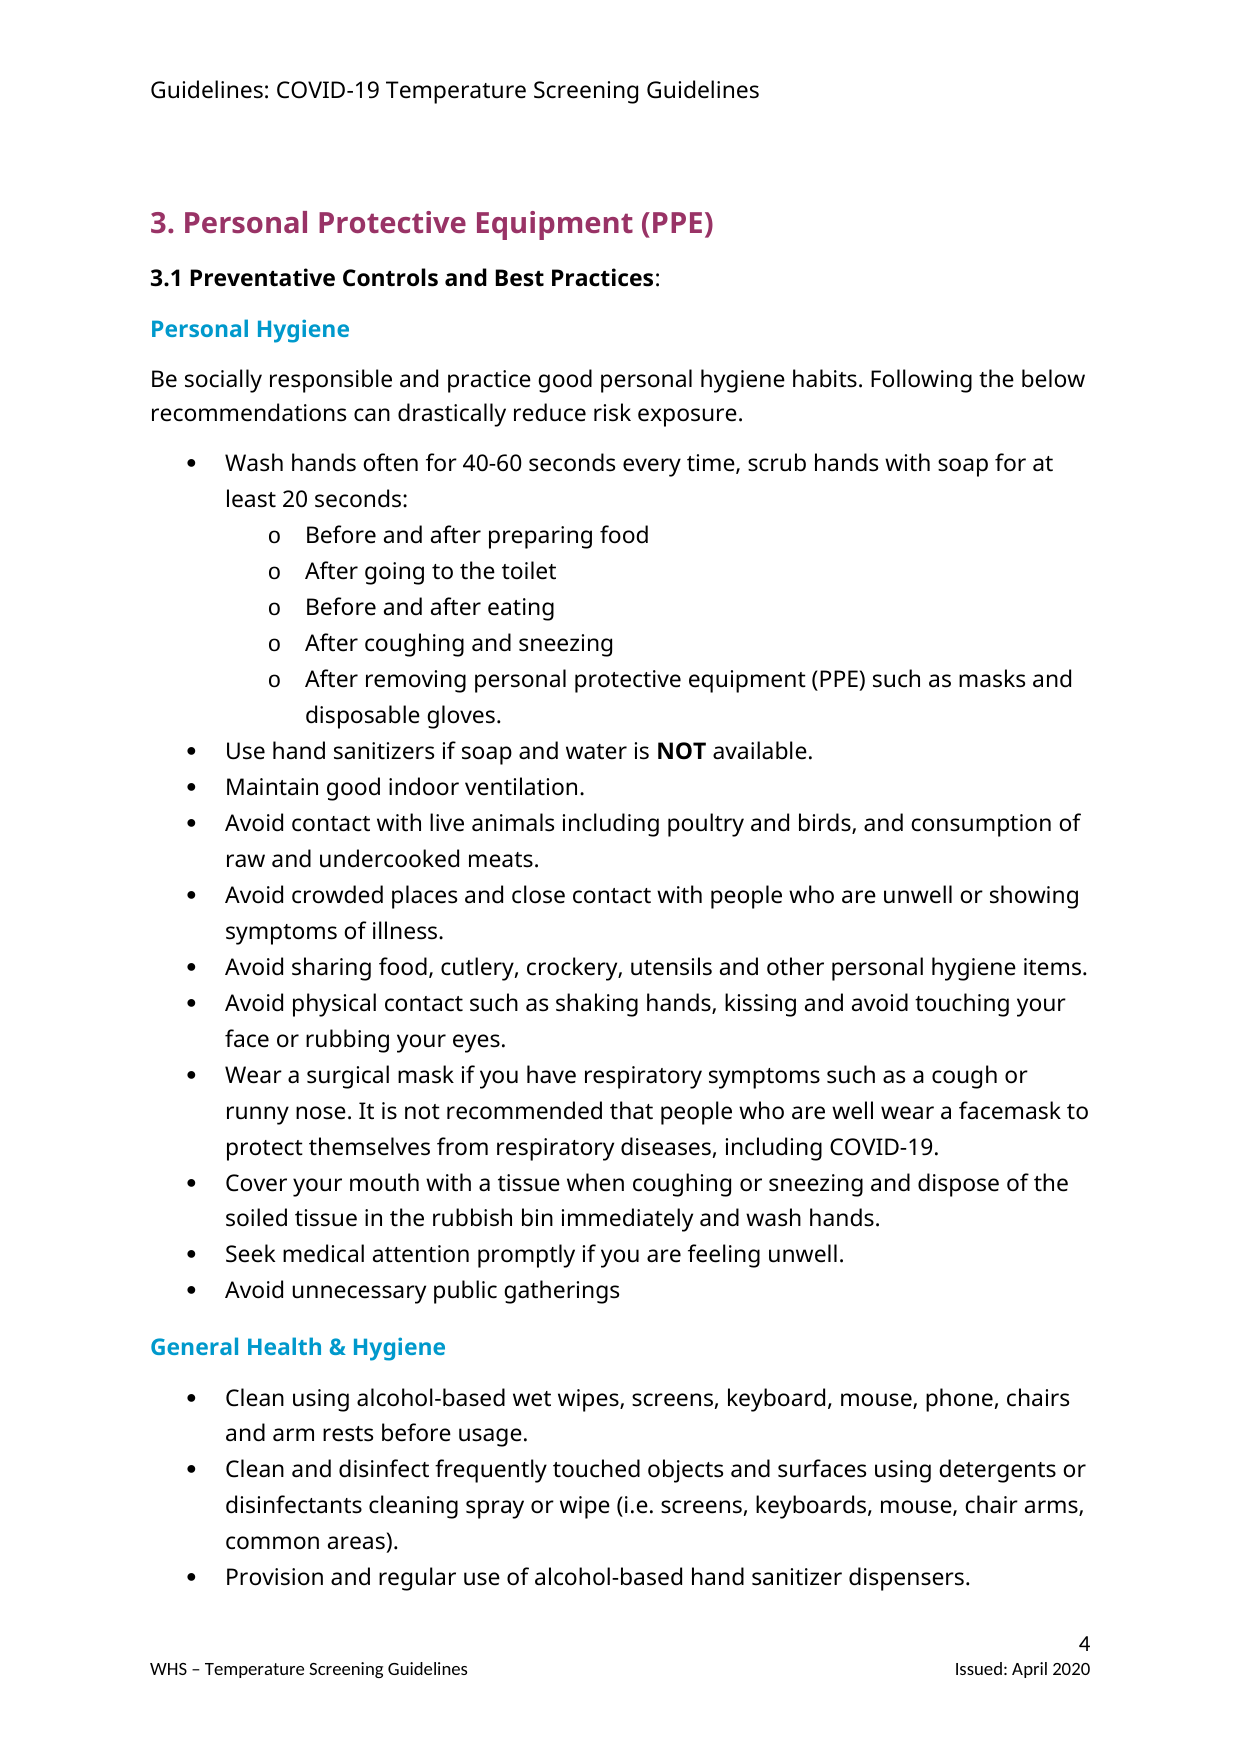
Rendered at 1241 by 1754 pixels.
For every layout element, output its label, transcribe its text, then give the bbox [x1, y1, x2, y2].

list After going to the toilet [267, 555, 1090, 586]
list Avoid physical contact such as shaking hands, kissing and avoid touching your face or rubbing your eyes. [187, 987, 1090, 1054]
text 3.1 Preventative Controls and Best Practices: [150, 262, 1090, 293]
list Wear a surgical mask if you have respiratory symptoms such as a cough or runny nose. It is not recommended that people who are well wear a facemask to protect themselves from respiratory diseases, including COVID-19. [187, 1059, 1090, 1162]
list Clean using alcohol-based wet wipes, screens, keyboard, mouse, phone, chairs and arm rests before usage. [187, 1381, 1090, 1449]
list Wash hands often for 40-60 seconds every time, scrub hands with soap for at least 20 seconds: [187, 447, 1090, 514]
text Be socially responsible and practice good personal hygiene habits. Following the below recommendations can drastically reduce risk exposure. [150, 363, 1090, 428]
text General Health & Hygiene [150, 1331, 1090, 1362]
list Before and after eating [267, 591, 1090, 622]
list After coughing and sneezing [267, 627, 1090, 658]
list Provision and regular use of alcohol-based hand sanitizer dispensers. [187, 1561, 1090, 1592]
list Use hand sanitizers if soap and water is NOT available. [187, 735, 1090, 766]
list After removing personal protective equipment (PPE) such as masks and disposable gloves. [267, 663, 1090, 731]
list Clean and disinfect frequently touched objects and surfaces using detergents or disinfectants cleaning spray or wipe (i.e. screens, keyboards, mouse, chair arms, common areas). [187, 1453, 1090, 1556]
list Avoid contact with live animals including poultry and birds, and consumption of raw and undercooked meats. [187, 807, 1090, 874]
list Maintain good indoor ventilation. [187, 771, 1090, 802]
list Seek medical attention promptly if you are feeling unwell. [187, 1238, 1090, 1269]
list Avoid crowded places and close contact with people who are unwell or showing symptoms of illness. [187, 879, 1090, 946]
list Before and after preparing food [267, 519, 1090, 550]
text 3. Personal Protective Equipment (PPE) [150, 203, 1090, 242]
text Personal Hygiene [150, 313, 1090, 344]
list Avoid sharing food, cutlery, crockery, utensils and other personal hygiene items. [187, 951, 1090, 982]
list Avoid unnecessary public gatherings [187, 1274, 1090, 1306]
list Cover your mouth with a tissue when coughing or sneezing and dispose of the soiled tissue in the rubbish bin immediately and wash hands. [187, 1166, 1090, 1234]
